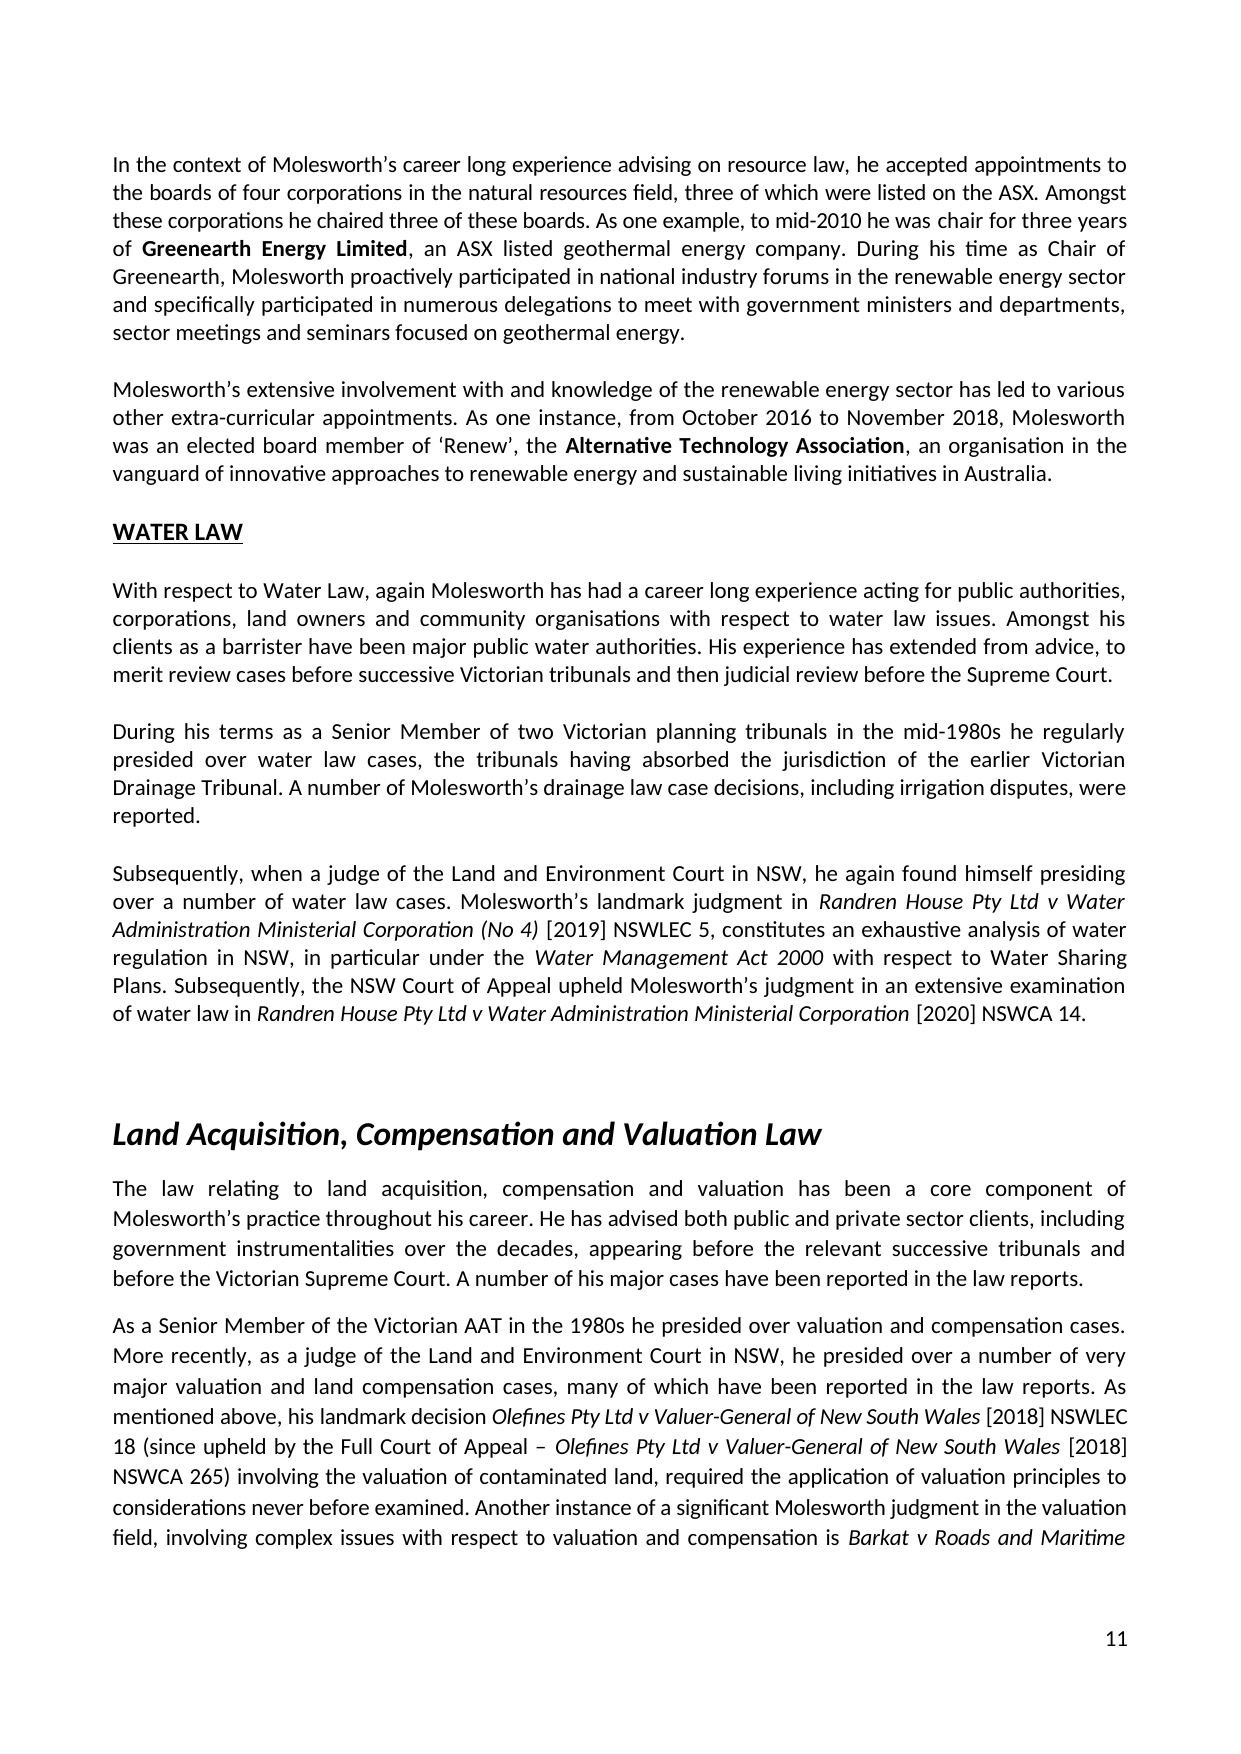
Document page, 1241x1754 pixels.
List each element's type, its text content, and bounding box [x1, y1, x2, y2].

text During his terms as a Senior Member of two Victorian planning tribunals in the mid-1980s he regularly presided over water law cases, the tribunals having absorbed the jurisdiction of the earlier Victorian Drainage Tribunal. A number of Molesworth’s drainage law case decisions, including irrigation disputes, were reported. [112, 717, 1128, 829]
text Subsequently, when a judge of the Land and Environment Court in NSW, he again found himself presiding over a number of water law cases. Molesworth’s landmark judgment in Randren House Pty Ltd v Water Administration Ministerial Corporation (No 4) [2019] NSWLEC 5, constitutes an exhaustive analysis of water regulation in NSW, in particular under the Water Management Act 2000 with respect to Water Sharing Plans. Subsequently, the NSW Court of Appeal upheld Molesworth’s judgment in an extensive examination of water law in Randren House Pty Ltd v Water Administration Ministerial Corporation [2020] NSWCA 14. [112, 859, 1128, 1027]
text WATER LAW [112, 517, 1128, 547]
text The law relating to land acquisition, compensation and valuation has been a core component of Molesworth’s practice throughout his career. He has advised both public and private sector clients, including government instrumentalities over the decades, appearing before the relevant successive tribunals and before the Victorian Supreme Court. A number of his major cases have been reported in the law reports. [112, 1174, 1128, 1292]
text With respect to Water Law, again Molesworth has had a career long experience acting for public authorities, corporations, land owners and community organisations with respect to water law issues. Amongst his clients as a barrister have been major public water authorities. His experience has extended from advice, to merit review cases before successive Victorian tribunals and then judicial review before the Supreme Court. [112, 576, 1128, 688]
text Molesworth’s extensive involvement with and knowledge of the renewable energy sector has led to various other extra-curricular appointments. As one instance, from October 2016 to November 2018, Molesworth was an elected board member of ‘Renew’, the Alternative Technology Association, an organisation in the vanguard of innovative approaches to renewable energy and sustainable living initiatives in Australia. [112, 375, 1128, 487]
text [112, 1311, 1128, 1551]
text Land Acquisition, Compensation and Valuation Law [112, 1113, 1128, 1154]
text In the context of Molesworth’s career long experience advising on resource law, he accepted appointments to the boards of four corporations in the natural resources field, three of which were listed on the ASX. Amongst these corporations he chaired three of these boards. As one example, to mid-2010 he was chair for three years of Greenearth Energy Limited, an ASX listed geothermal energy company. During his time as Chair of Greenearth, Molesworth proactively participated in national industry forums in the renewable energy sector and specifically participated in numerous delegations to meet with government ministers and departments, sector meetings and seminars focused on geothermal energy. [112, 150, 1128, 346]
